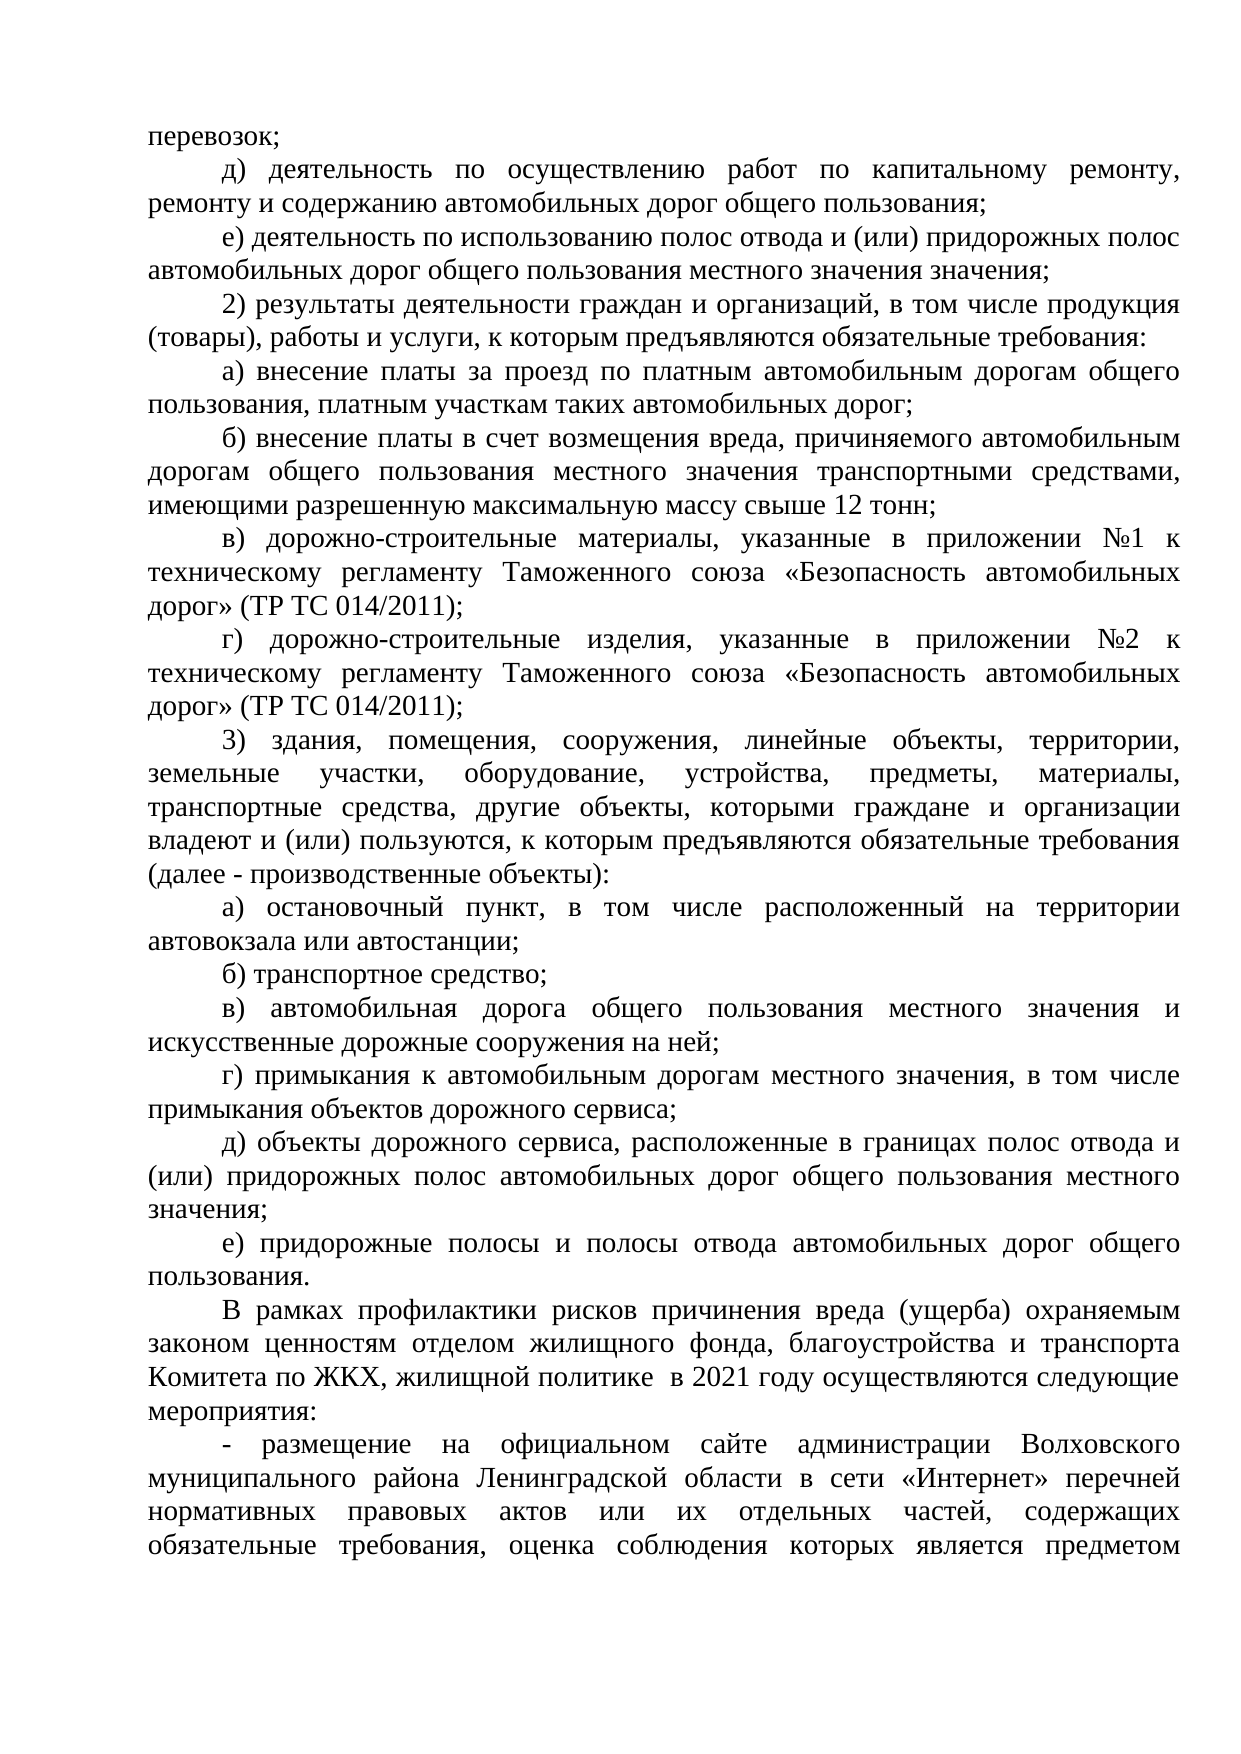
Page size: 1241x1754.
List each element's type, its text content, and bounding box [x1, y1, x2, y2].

text в) автомобильная дорога общего пользования местного значения и искусственные дорожные сооружения на ней; [148, 990, 1181, 1057]
text В рамках профилактики рисков причинения вреда (ущерба) охраняемым законом ценностям отделом жилищного фонда, благоустройства и транспорта Комитета по ЖКХ, жилищной политике в 2021 году осуществляются следующие мероприятия: [148, 1292, 1181, 1426]
text 3) здания, помещения, сооружения, линейные объекты, территории, земельные участки, оборудование, устройства, предметы, материалы, транспортные средства, другие объекты, которыми граждане и организации владеют и (или) пользуются, к которым предъявляются обязательные требования (далее - производственные объекты): [148, 722, 1181, 889]
text д) деятельность по осуществлению работ по капитальному ремонту, ремонту и содержанию автомобильных дорог общего пользования; [148, 152, 1181, 219]
text 2) результаты деятельности граждан и организаций, в том числе продукция (товары), работы и услуги, к которым предъявляются обязательные требования: [148, 286, 1181, 353]
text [148, 118, 1181, 152]
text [148, 1426, 1181, 1560]
text г) дорожно-строительные изделия, указанные в приложении №2 к техническому регламенту Таможенного союза «Безопасность автомобильных дорог» (ТР ТС 014/2011); [148, 621, 1181, 722]
text а) остановочный пункт, в том числе расположенный на территории автовокзала или автостанции; [148, 889, 1181, 957]
text б) транспортное средство; [148, 957, 1181, 990]
text б) внесение платы в счет возмещения вреда, причиняемого автомобильным дорогам общего пользования местного значения транспортными средствами, имеющими разрешенную максимальную массу свыше 12 тонн; [148, 420, 1181, 521]
text а) внесение платы за проезд по платным автомобильным дорогам общего пользования, платным участкам таких автомобильных дорог; [148, 353, 1181, 420]
text г) примыкания к автомобильным дорогам местного значения, в том числе примыкания объектов дорожного сервиса; [148, 1057, 1181, 1124]
text е) придорожные полосы и полосы отвода автомобильных дорог общего пользования. [148, 1225, 1181, 1292]
text е) деятельность по использованию полос отвода и (или) придорожных полос автомобильных дорог общего пользования местного значения значения; [148, 219, 1181, 286]
text д) объекты дорожного сервиса, расположенные в границах полос отвода и (или) придорожных полос автомобильных дорог общего пользования местного значения; [148, 1124, 1181, 1225]
text в) дорожно-строительные материалы, указанные в приложении №1 к техническому регламенту Таможенного союза «Безопасность автомобильных дорог» (ТР ТС 014/2011); [148, 521, 1181, 621]
